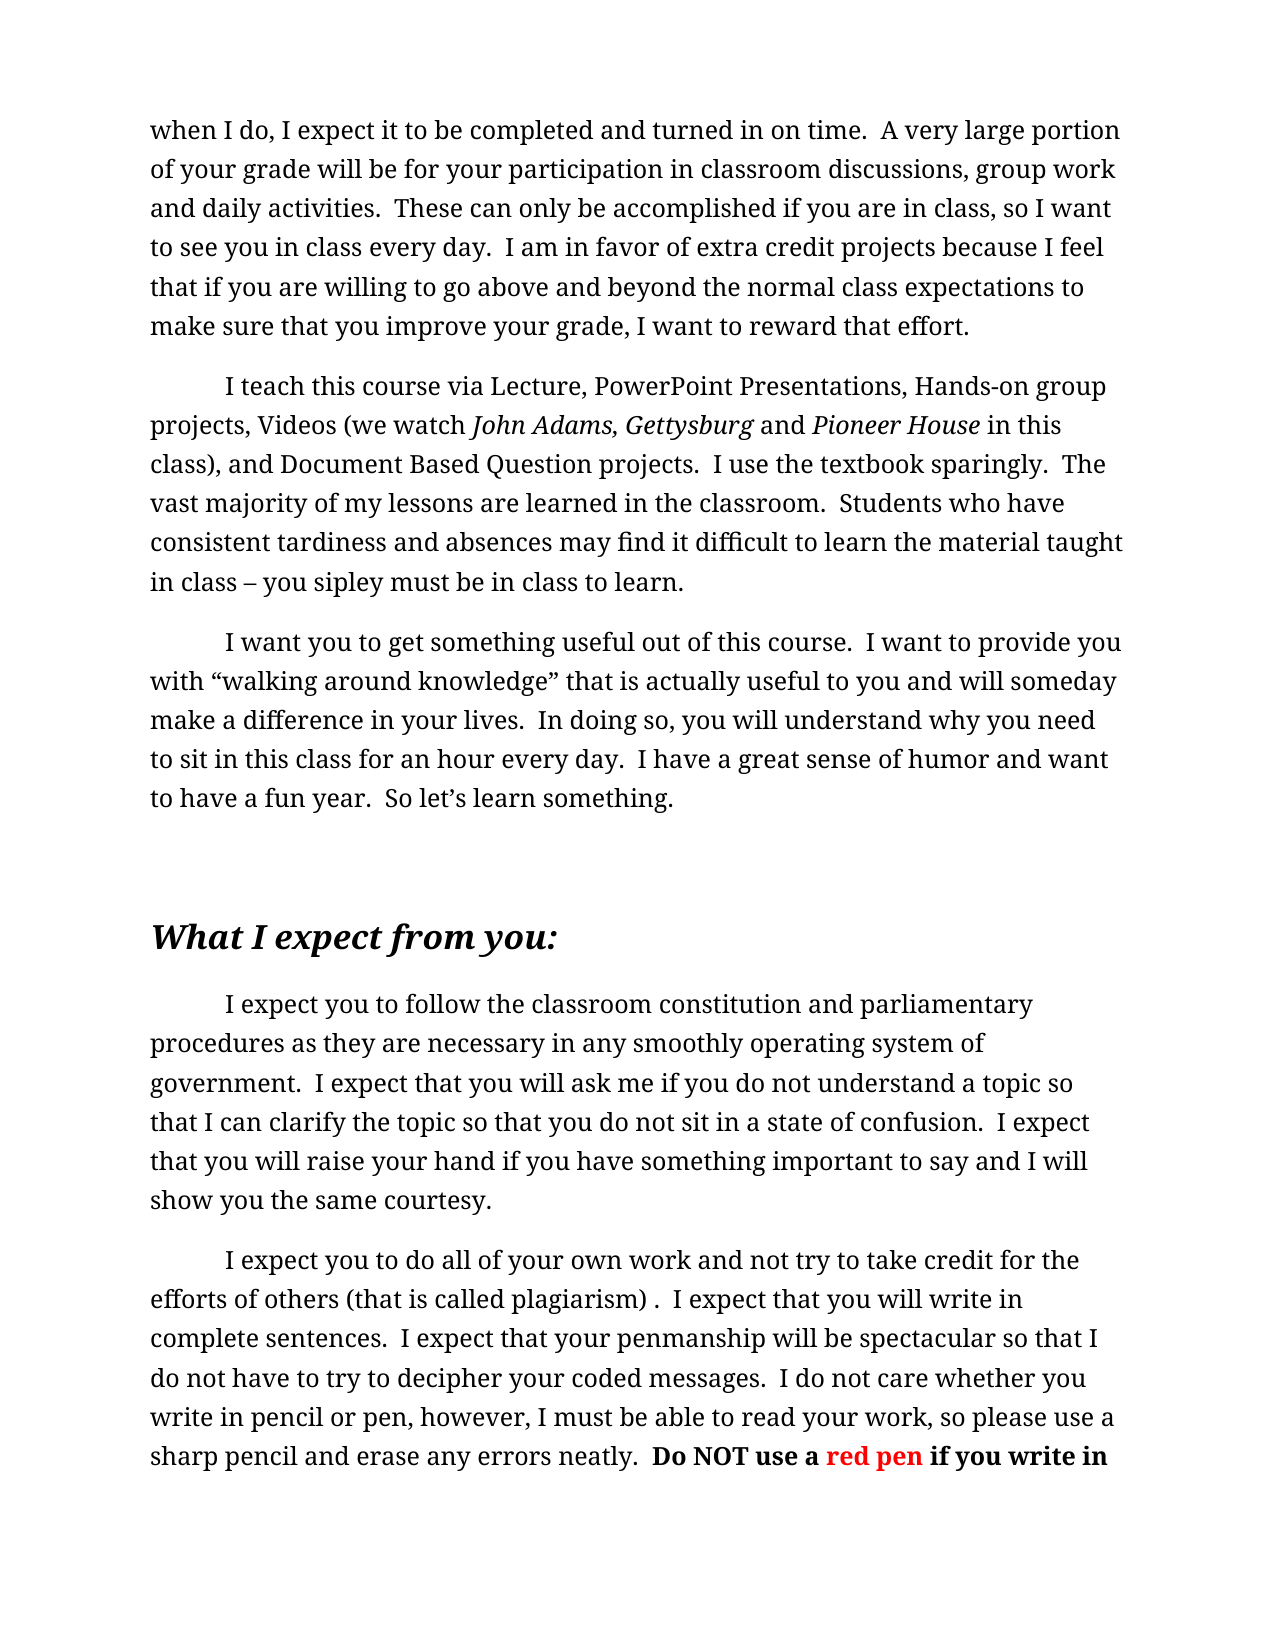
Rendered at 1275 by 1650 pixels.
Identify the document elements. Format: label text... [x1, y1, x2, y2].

text I want you to get something useful out of this course. I want to provide you with “walking around knowledge” that is actually useful to you and will someday make a difference in your lives. In doing so, you will understand why you need to sit in this class for an hour every day. I have a great sense of humor and want to have a fun year. So let’s learn something. [150, 624, 1125, 815]
text I expect you to follow the classroom constitution and parliamentary procedures as they are necessary in any smoothly operating system of government. I expect that you will ask me if you do not understand a topic so that I can clarify the topic so that you do not sit in a state of confusion. I expect that you will raise your hand if you have something important to say and I will show you the same courtesy. [150, 987, 1125, 1217]
text I teach this course via Lecture, PowerPoint Presentations, Hands-on group projects, Videos (we watch John Adams, Gettysburg and Pioneer House in this class), and Document Based Question projects. I use the textbook sparingly. The vast majority of my lessons are learned in the classroom. Students who have consistent tardiness and absences may find it difficult to learn the material taught in class – you sipley must be in class to learn. [150, 368, 1125, 598]
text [150, 1243, 1125, 1473]
text What I expect from you: [150, 914, 1125, 959]
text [150, 112, 1125, 342]
